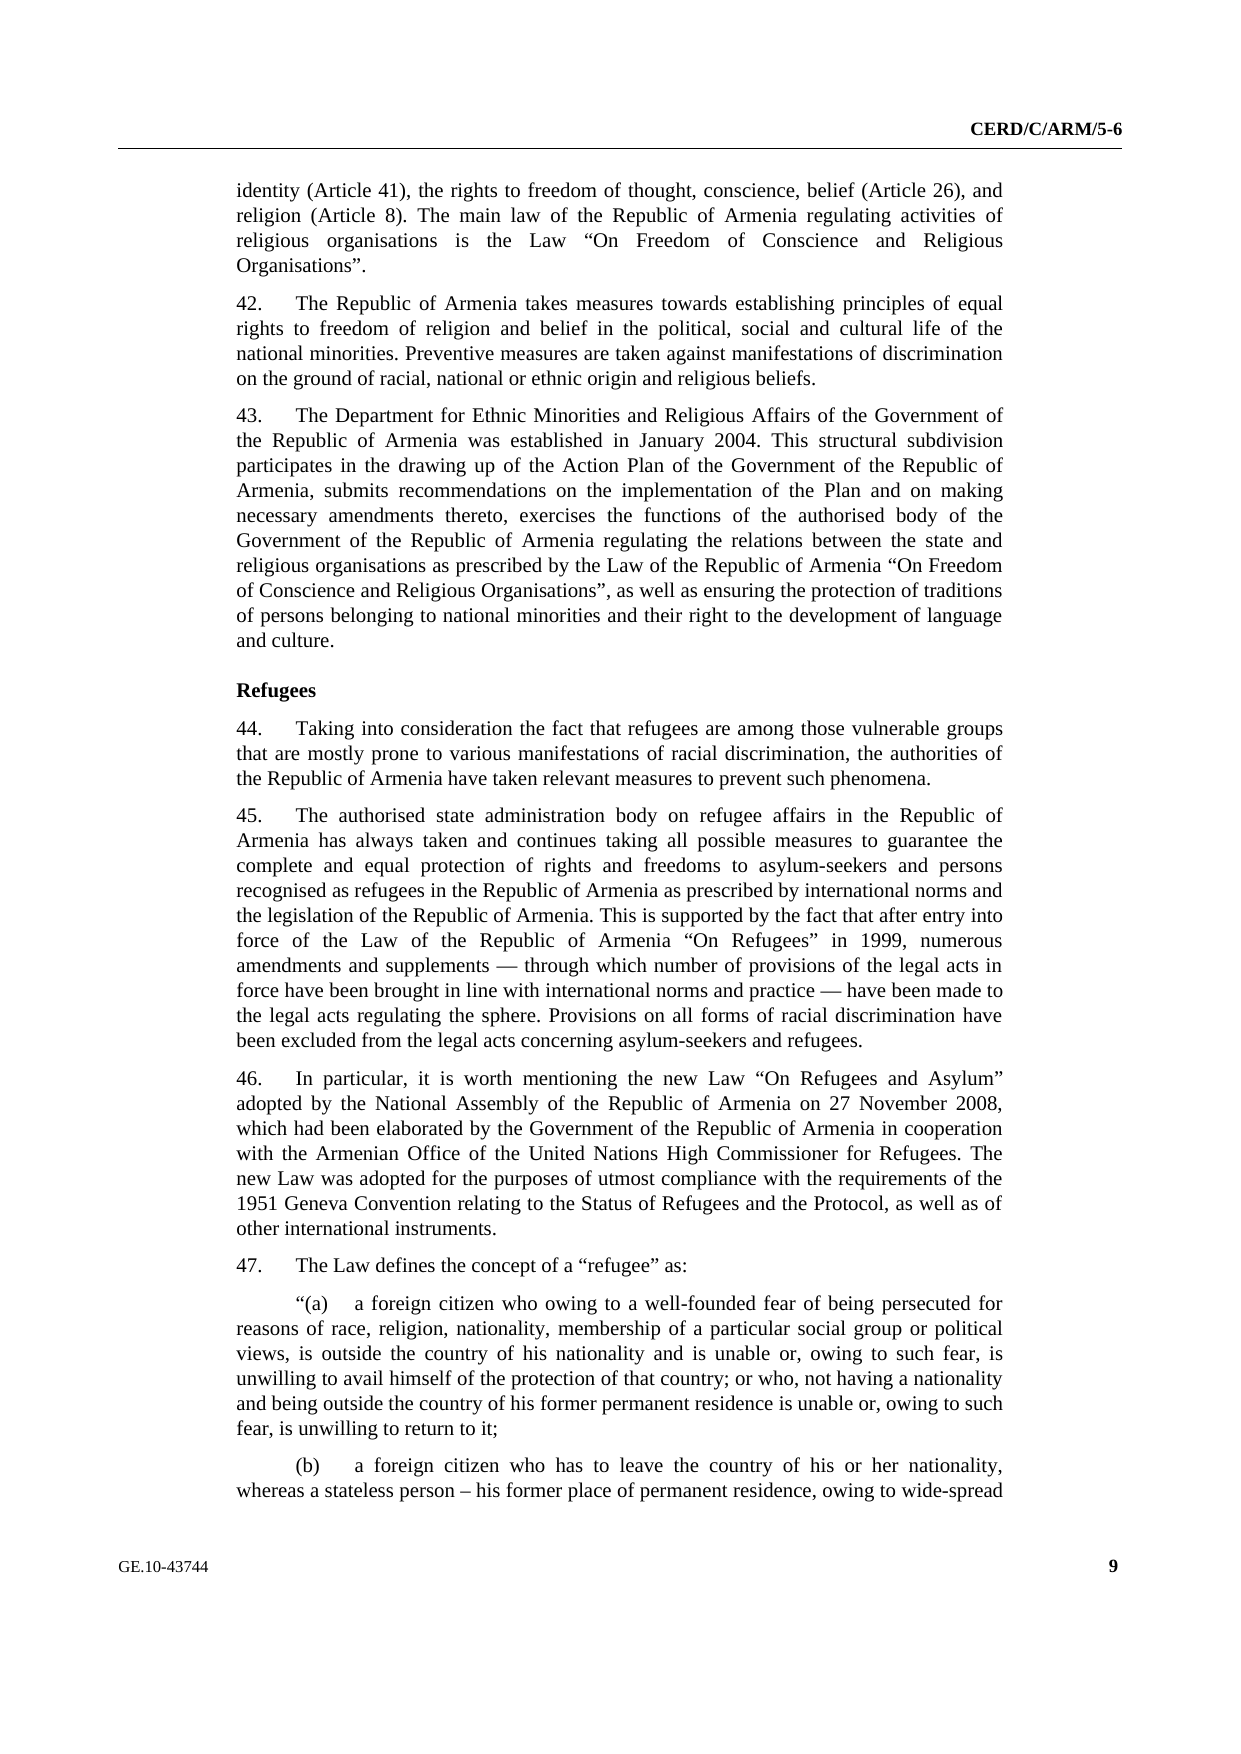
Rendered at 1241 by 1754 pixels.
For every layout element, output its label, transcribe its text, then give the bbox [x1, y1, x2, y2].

text 44. Taking into consideration the fact that refugees are among those vulnerable groups that are mostly prone to various manifestations of racial discrimination, the authorities of the Republic of Armenia have taken relevant measures to prevent such phenomena. [236, 715, 1004, 790]
text 45. The authorised state administration body on refugee affairs in the Republic of Armenia has always taken and continues taking all possible measures to guarantee the complete and equal protection of rights and freedoms to asylum-seekers and persons recognised as refugees in the Republic of Armenia as prescribed by international norms and the legislation of the Republic of Armenia. This is supported by the fact that after entry into force of the Law of the Republic of Armenia “On Refugees” in 1999, numerous amendments and supplements — through which number of provisions of the legal acts in force have been brought in line with international norms and practice — have been made to the legal acts regulating the sphere. Provisions on all forms of racial discrimination have been excluded from the legal acts concerning asylum-seekers and refugees. [236, 802, 1004, 1052]
text “(a) a foreign citizen who owing to a well-founded fear of being persecuted for reasons of race, religion, nationality, membership of a particular social group or political views, is outside the country of his nationality and is unable or, owing to such fear, is unwilling to avail himself of the protection of that country; or who, not having a nationality and being outside the country of his former permanent residence is unable or, owing to such fear, is unwilling to return to it; [236, 1290, 1004, 1440]
text 47. The Law defines the concept of a “refugee” as: [236, 1252, 1004, 1277]
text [236, 1452, 1004, 1502]
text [236, 177, 1004, 277]
text Refugees [118, 677, 1004, 702]
text 46. In particular, it is worth mentioning the new Law “On Refugees and Asylum” adopted by the National Assembly of the Republic of Armenia on 27 November 2008, which had been elaborated by the Government of the Republic of Armenia in cooperation with the Armenian Office of the United Nations High Commissioner for Refugees. The new Law was adopted for the purposes of utmost compliance with the requirements of the 1951 Geneva Convention relating to the Status of Refugees and the Protocol, as well as of other international instruments. [236, 1065, 1004, 1240]
text 42. The Republic of Armenia takes measures towards establishing principles of equal rights to freedom of religion and belief in the political, social and cultural life of the national minorities. Preventive measures are taken against manifestations of discrimination on the ground of racial, national or ethnic origin and religious beliefs. [236, 290, 1004, 390]
text 43. The Department for Ethnic Minorities and Religious Affairs of the Government of the Republic of Armenia was established in January 2004. This structural subdivision participates in the drawing up of the Action Plan of the Government of the Republic of Armenia, submits recommendations on the implementation of the Plan and on making necessary amendments thereto, exercises the functions of the authorised body of the Government of the Republic of Armenia regulating the relations between the state and religious organisations as prescribed by the Law of the Republic of Armenia “On Freedom of Conscience and Religious Organisations”, as well as ensuring the protection of traditions of persons belonging to national minorities and their right to the development of language and culture. [236, 402, 1004, 652]
